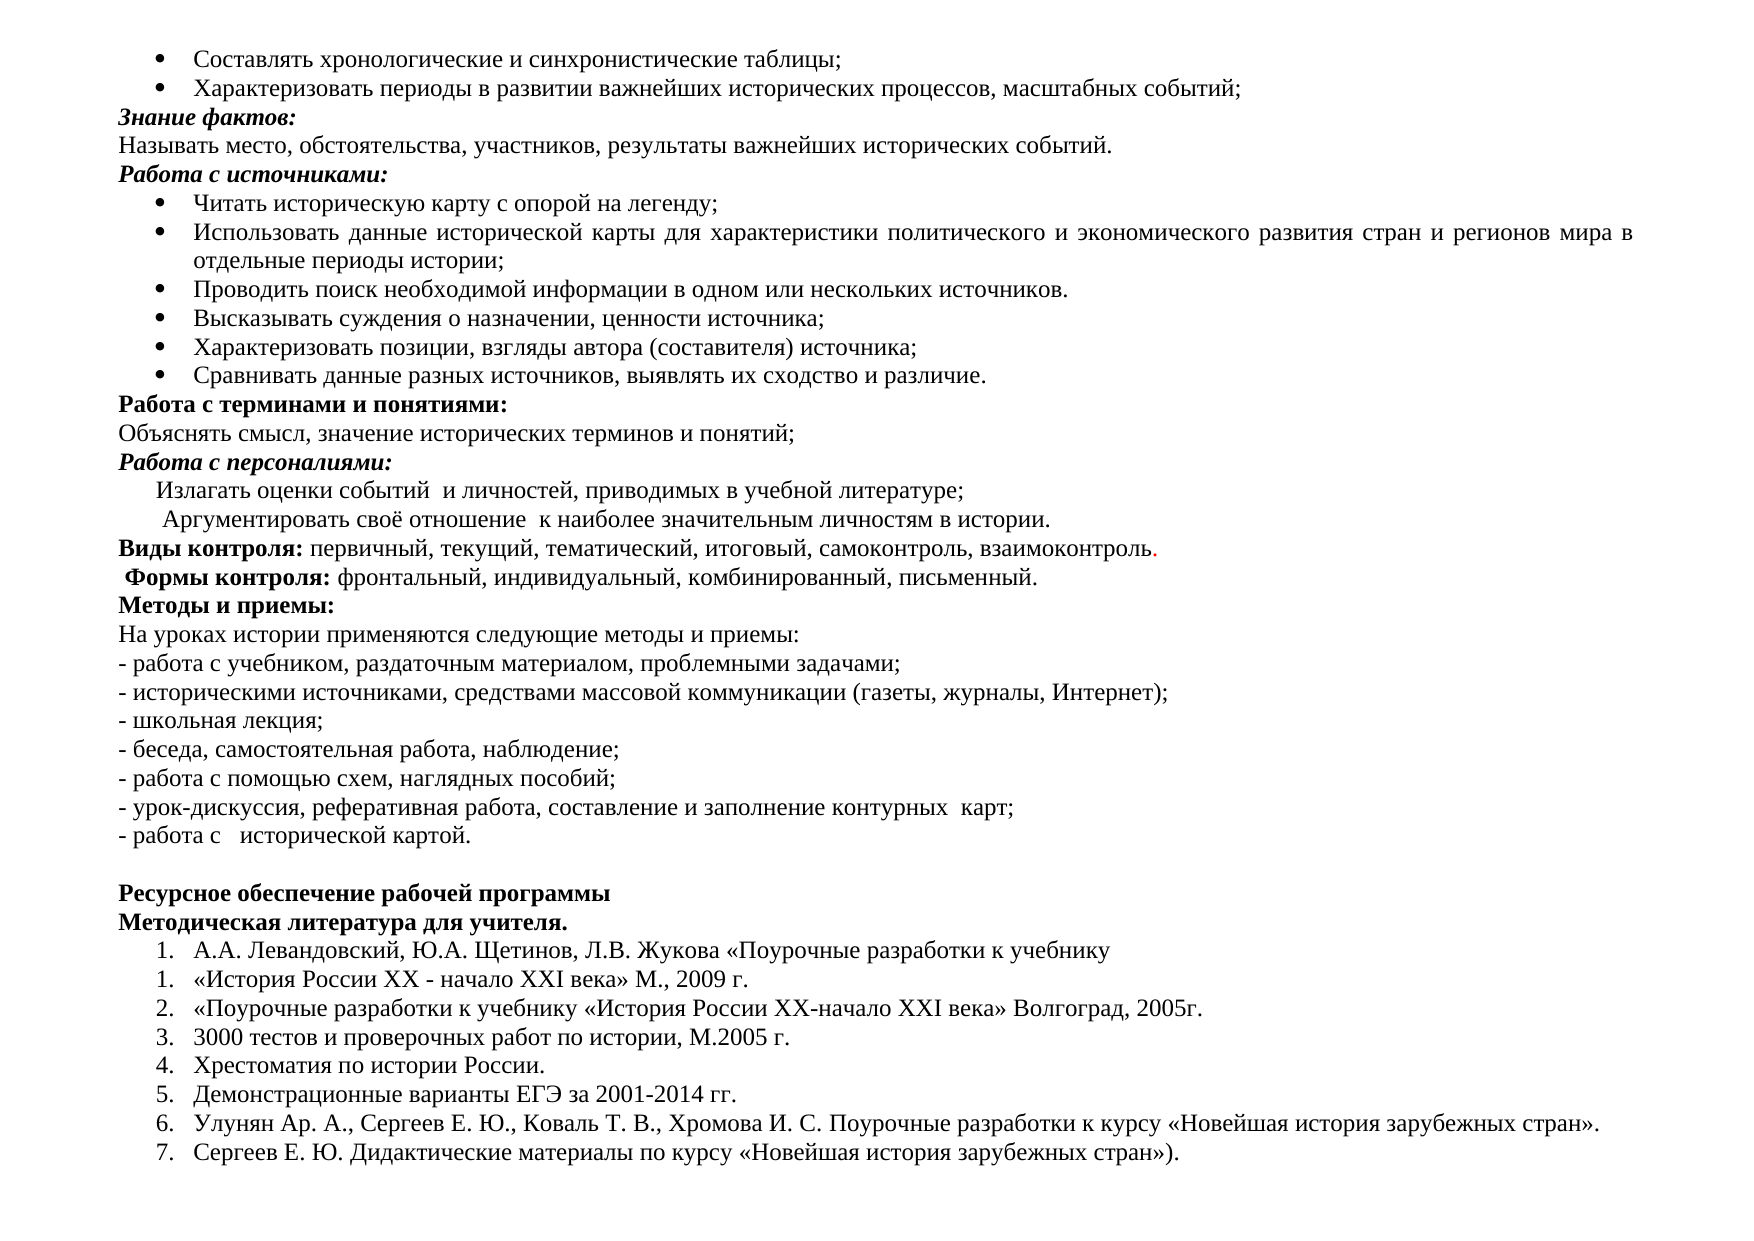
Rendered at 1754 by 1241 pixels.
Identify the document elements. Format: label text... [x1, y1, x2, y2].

list Характеризовать периоды в развитии важнейших исторических процессов, масштабных событий; [156, 73, 1636, 102]
text Методическая литература для учителя. [118, 907, 1636, 936]
text - беседа, самостоятельная работа, наблюдение; [118, 734, 1636, 763]
list Читать историческую карту с опорой на легенду; [156, 188, 1636, 217]
list 3000 тестов и проверочных работ по истории, М.2005 г. [156, 1022, 1636, 1051]
list Хрестоматия по истории России. [156, 1051, 1636, 1079]
text Методы и приемы: [118, 591, 1636, 619]
list Улунян Ар. А., Сергеев Е. Ю., Коваль Т. В., Хромова И. С. Поурочные разработки к курсу «Новейшая история зарубежных стран». [156, 1108, 1636, 1137]
text - работа с учебником, раздаточным материалом, проблемными задачами; [118, 648, 1636, 677]
list А.А. Левандовский, Ю.А. Щетинов, Л.В. Жукова «Поурочные разработки к учебнику [156, 936, 1636, 964]
text Знание фактов: [118, 102, 1636, 131]
text Работа с источниками: [118, 159, 1636, 188]
list Сергеев Е. Ю. Дидактические материалы по курсу «Новейшая история зарубежных стран»). [156, 1137, 1636, 1166]
text - школьная лекция; [118, 706, 1636, 734]
text На уроках истории применяются следующие методы и приемы: [118, 619, 1636, 648]
text Называть место, обстоятельства, участников, результаты важнейших исторических событий. [118, 131, 1636, 159]
list Демонстрационные варианты ЕГЭ за 2001-2014 гг. [156, 1079, 1636, 1108]
text Аргументировать своё отношение к наиболее значительным личностям в истории. [118, 504, 1636, 533]
list Использовать данные исторической карты для характеристики политического и экономического развития стран и регионов мира в отдельные периоды истории; [156, 217, 1636, 274]
text - историческими источниками, средствами массовой коммуникации (газеты, журналы, Интернет); [118, 677, 1636, 706]
text Ресурсное обеспечение рабочей программы [118, 878, 1636, 907]
list Высказывать суждения о назначении, ценности источника; [156, 303, 1636, 332]
text Работа с терминами и понятиями: [118, 389, 1636, 418]
text - работа с помощью схем, наглядных пособий; [118, 763, 1636, 792]
text Формы контроля: фронтальный, индивидуальный, комбинированный, письменный. [118, 562, 1636, 591]
list Составлять хронологические и синхронистические таблицы; [156, 44, 1636, 73]
list Сравнивать данные разных источников, выявлять их сходство и различие. [156, 361, 1636, 389]
text - урок-дискуссия, реферативная работа, составление и заполнение контурных карт; [118, 792, 1636, 821]
list Характеризовать позиции, взгляды автора (составителя) источника; [156, 332, 1636, 361]
subtitle Работа с персоналиями: [118, 447, 1636, 476]
list «История России ХХ - начало XXI века» М., 2009 г. [156, 964, 1636, 993]
list Проводить поиск необходимой информации в одном или нескольких источников. [156, 274, 1636, 303]
text - работа с исторической картой. [118, 821, 1636, 849]
list «Поурочные разработки к учебнику «История России ХХ-начало XXI века» Волгоград, 2005г. [156, 993, 1636, 1022]
text Объяснять смысл, значение исторических терминов и понятий; [118, 418, 1636, 447]
subtitle Излагать оценки событий и личностей, приводимых в учебной литературе; [156, 476, 1636, 504]
text Виды контроля: первичный, текущий, тематический, итоговый, самоконтроль, взаимоконтроль. [118, 533, 1636, 562]
